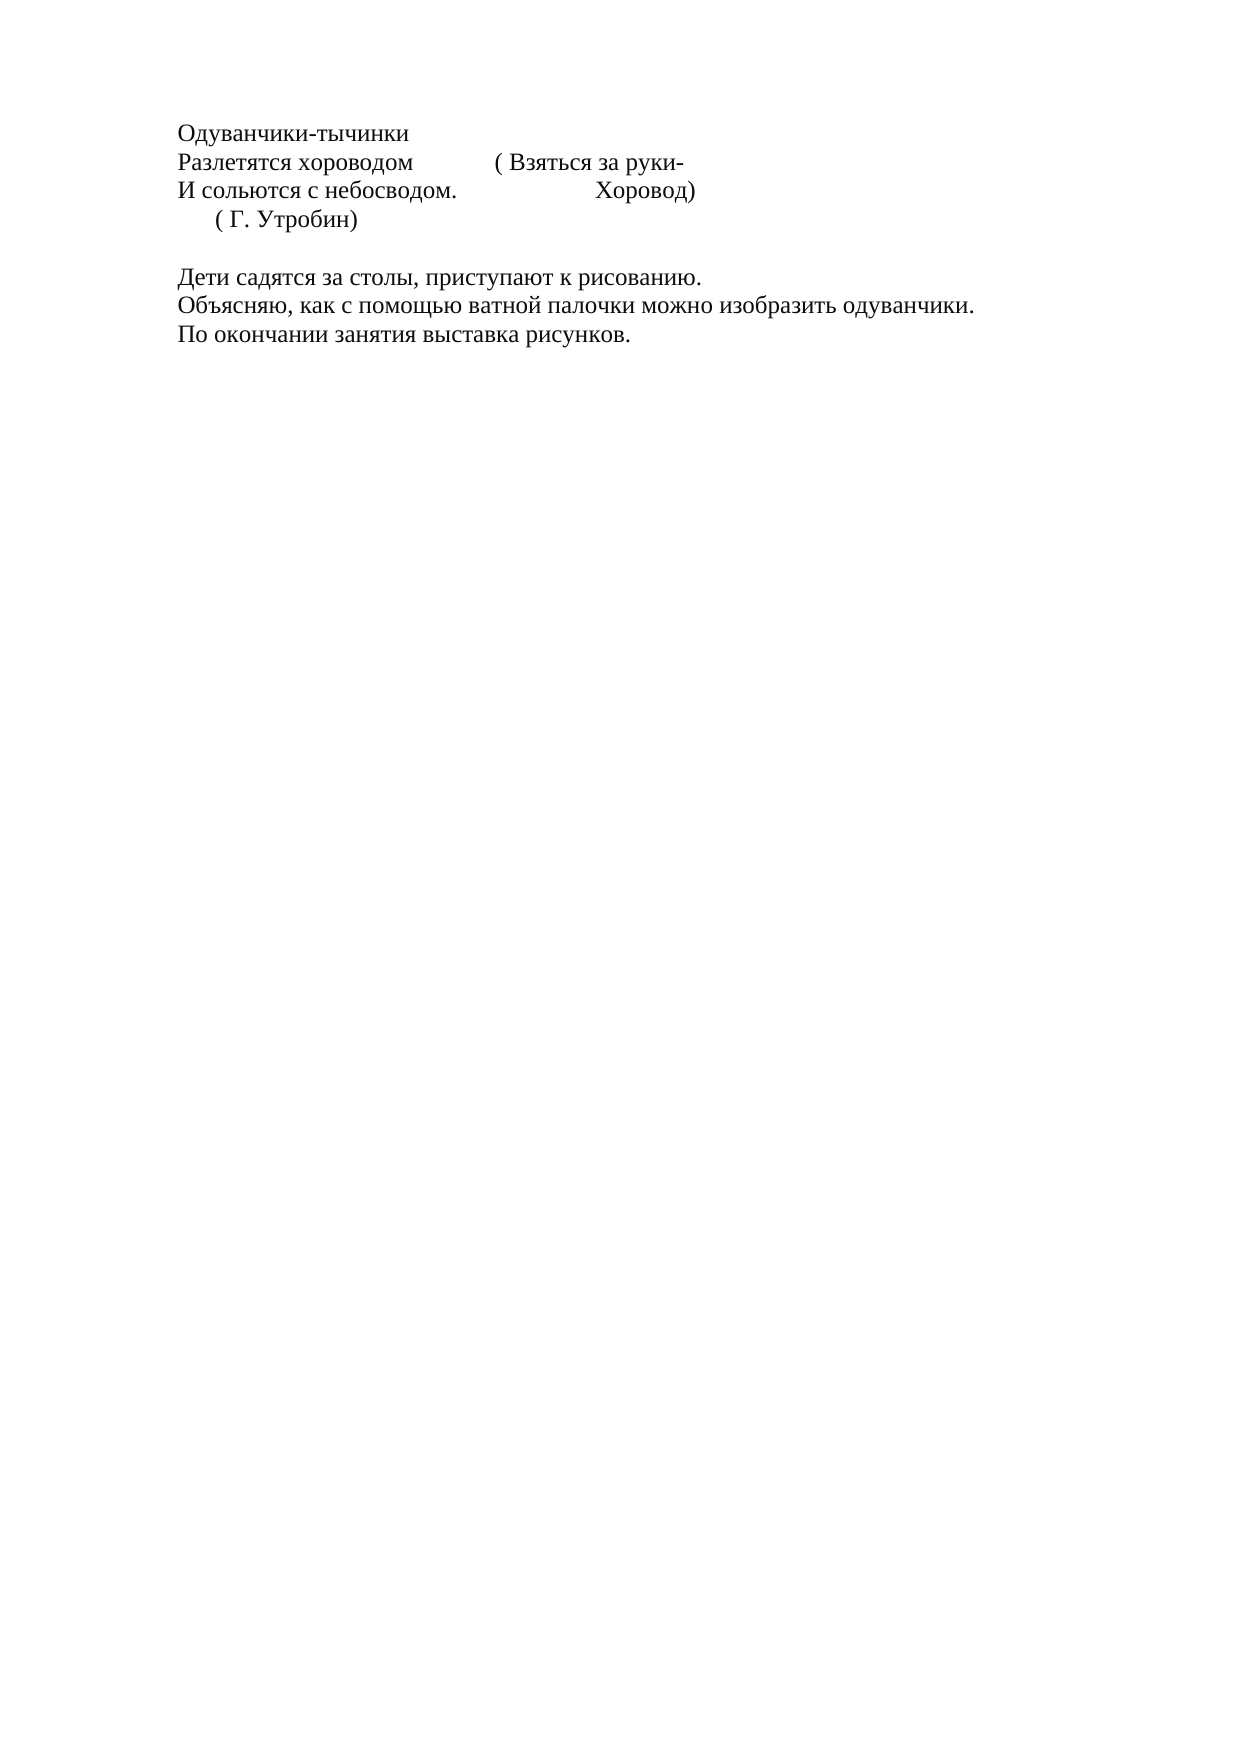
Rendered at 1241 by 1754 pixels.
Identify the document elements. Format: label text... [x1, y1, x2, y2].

text И сольются с небосводом. Хоровод) [177, 176, 1152, 204]
text Одуванчики-тычинки [177, 118, 1152, 147]
text Дети садятся за столы, приступают к рисованию. [177, 262, 1152, 291]
text Разлетятся хороводом ( Взяться за руки- [177, 147, 1152, 176]
text По окончании занятия выставка рисунков. [177, 319, 1152, 348]
text Объясняю, как с помощью ватной палочки можно изобразить одуванчики. [177, 291, 1152, 319]
text ( Г. Утробин) [177, 204, 1152, 233]
